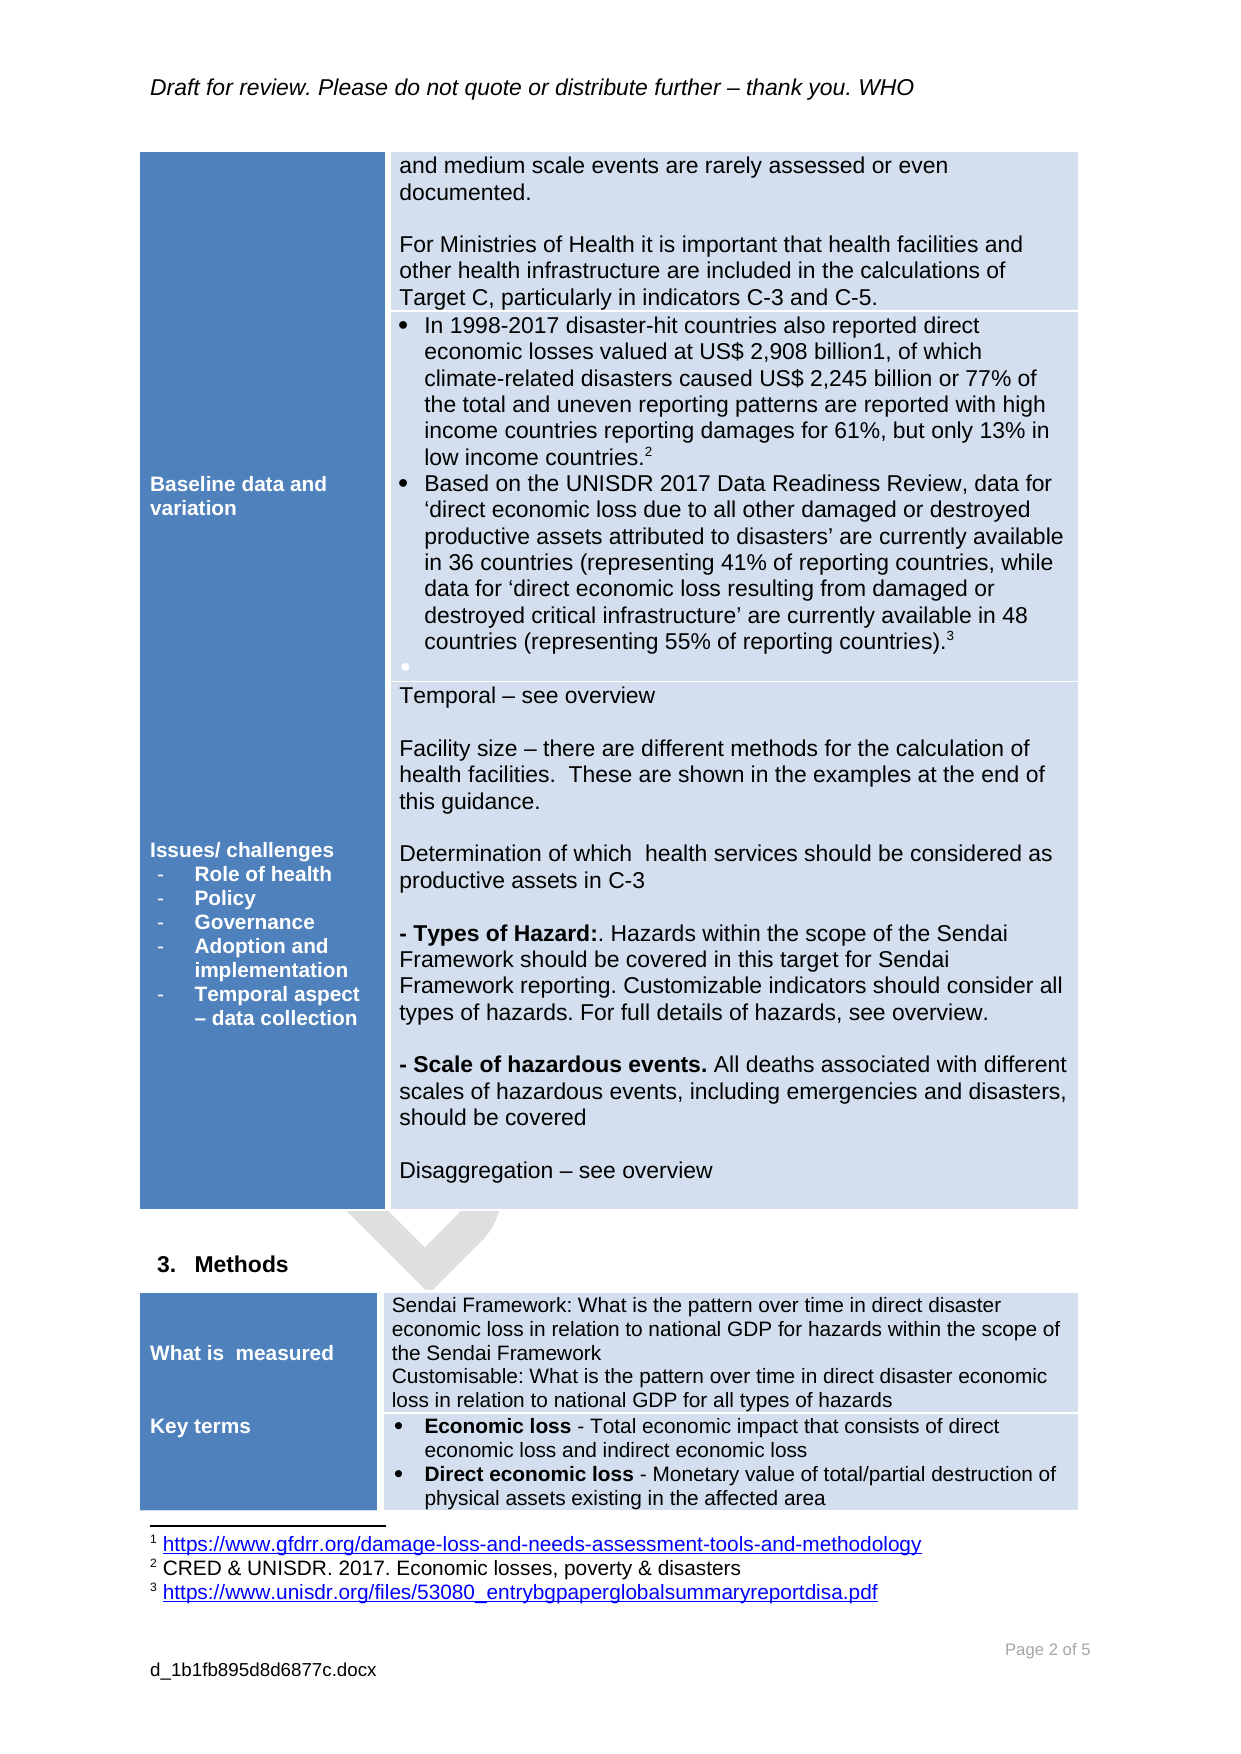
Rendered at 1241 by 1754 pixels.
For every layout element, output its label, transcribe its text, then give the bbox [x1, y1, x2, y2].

table_header What is measured [140, 1293, 377, 1412]
table_cell In 1998-2017 disaster-hit countries also reported direct economic losses valued at US$ 2,908 billion1, of which climate-related disasters caused US$ 2,245 billion or 77% of the total and uneven reporting patterns are reported with high income countries reporting damages for 61%, but only 13% in low income countries. Based on the UNISDR 2017 Data Readiness Review, data for ‘direct economic loss due to all other damaged or destroyed productive assets attributed to disasters’ are currently available in 36 countries (representing 41% of reporting countries, while data for ‘direct economic loss resulting from damaged or destroyed critical infrastructure’ are currently available in 48 countries (representing 55% of reporting countries). [391, 312, 1078, 681]
table_cell Temporal – see overview Facility size – there are different methods for the calculation of health facilities. These are shown in the examples at the end of this guidance. Determination of which health services should be considered as productive assets in C-3 - Types of Hazard:. Hazards within the scope of the Sendai Framework should be covered in this target for Sendai Framework reporting. Customizable indicators should consider all types of hazards. For full details of hazards, see overview. - Scale of hazardous events. All deaths associated with different scales of hazardous events, including emergencies and disasters, should be covered Disaggregation – see overview [391, 682, 1078, 1209]
table_cell Issues/ challenges Role of health Policy Governance Adoption and implementation Temporal aspect – data collection [140, 681, 385, 1209]
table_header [140, 152, 385, 310]
table_cell Baseline data and variation [140, 310, 385, 681]
table_cell Key terms [140, 1412, 377, 1510]
table_header Sendai Framework: What is the pattern over time in direct disaster economic loss in relation to national GDP for hazards within the scope of the Sendai Framework Customisable: What is the pattern over time in direct disaster economic loss in relation to national GDP for all types of hazards [384, 1293, 1078, 1412]
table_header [391, 152, 1078, 310]
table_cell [384, 1414, 1078, 1510]
list Methods [157, 1251, 1090, 1277]
